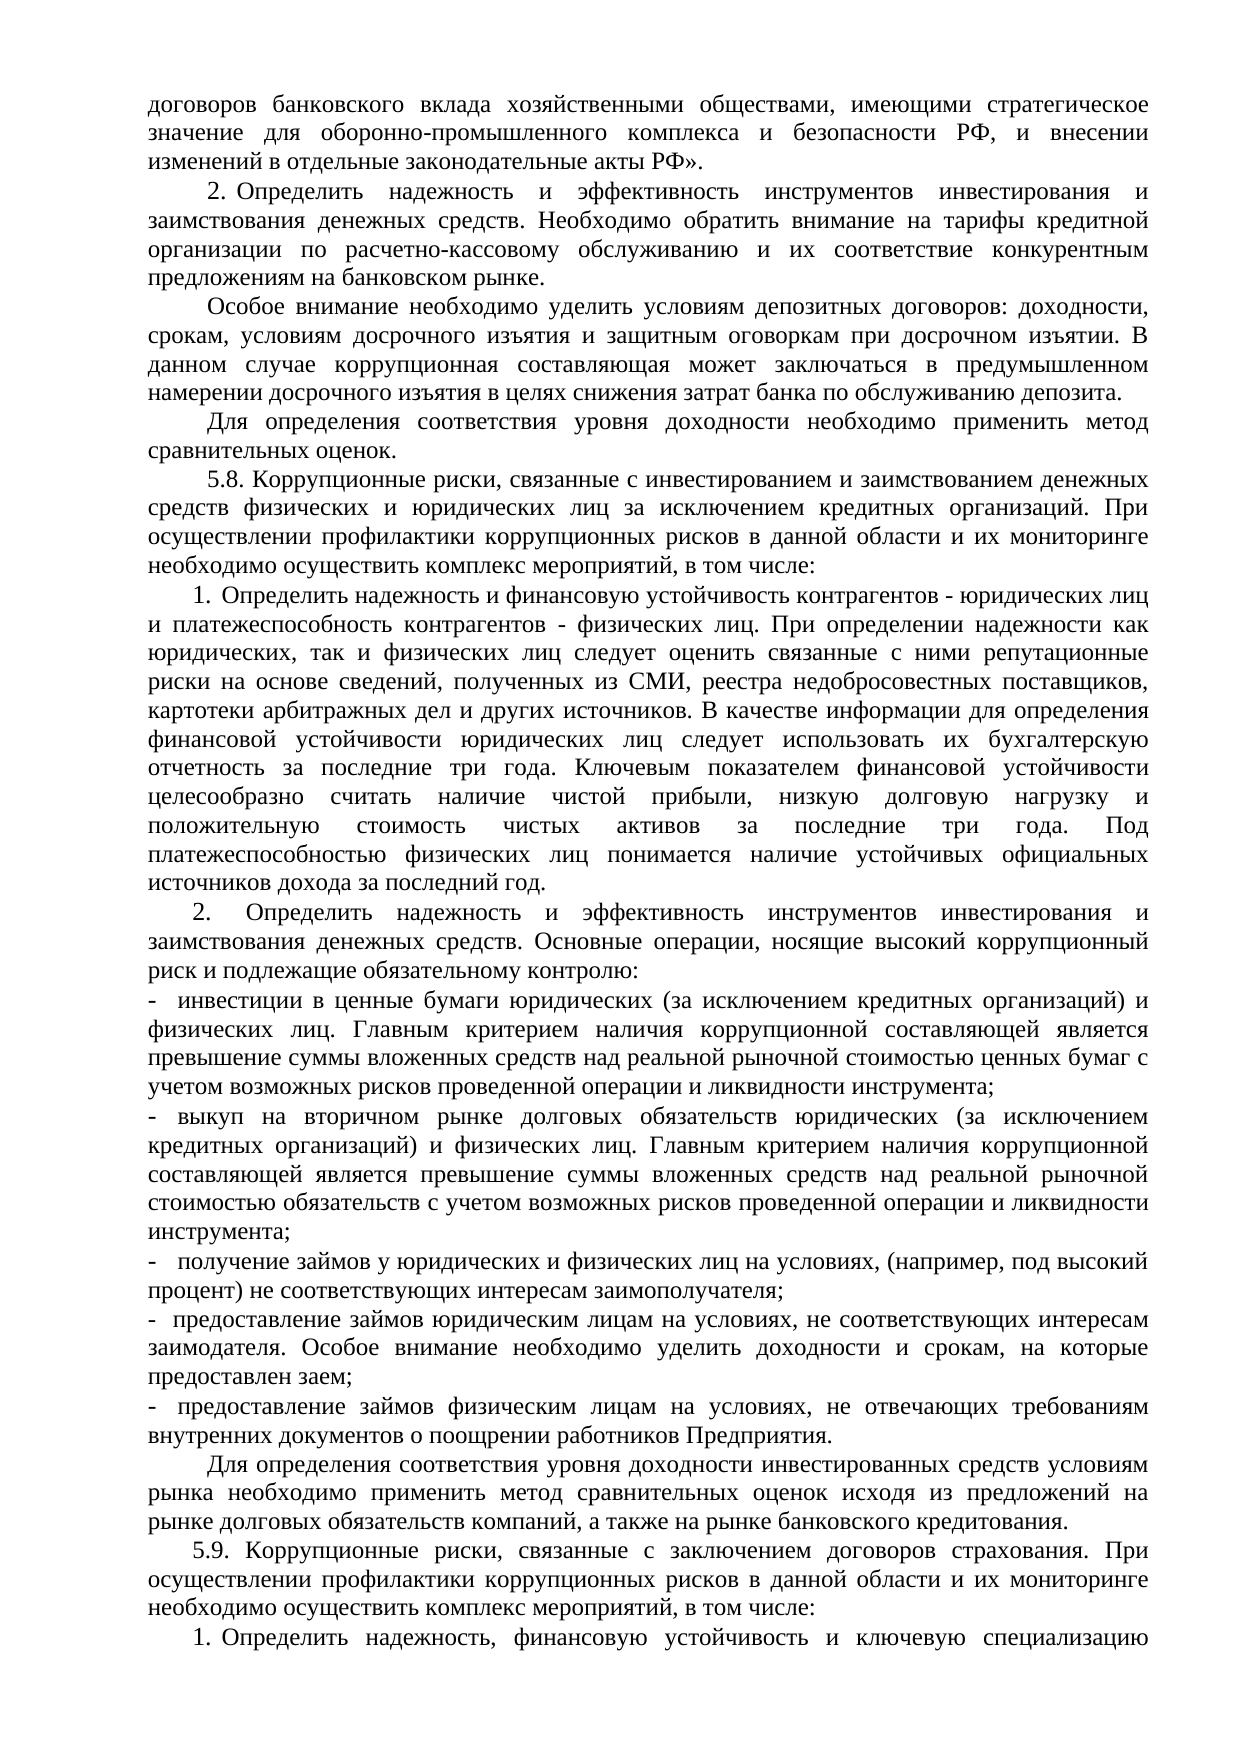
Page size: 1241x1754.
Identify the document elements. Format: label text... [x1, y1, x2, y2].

text Для определения соответствия уровня доходности инвестированных средств условиям рынка необходимо применить метод сравнительных оценок исходя из предложений на рынке долговых обязательств компаний, а также на рынке банковского кредитования. [148, 1449, 1150, 1535]
list предоставление займов физическим лицам на условиях, не отвечающих требованиям внутренних документов о поощрении работников Предприятия. [148, 1390, 1150, 1449]
list Определить надежность и финансовую устойчивость контрагентов - юридических лиц и платежеспособность контрагентов - физических лиц. При определении надежности как юридических, так и физических лиц следует оценить связанные с ними репутационные риски на основе сведений, полученных из СМИ, реестра недобросовестных поставщиков, картотеки арбитражных дел и других источников. В качестве информации для определения финансовой устойчивости юридических лиц следует использовать их бухгалтерскую отчетность за последние три года. Ключевым показателем финансовой устойчивости целесообразно считать наличие чистой прибыли, низкую долговую нагрузку и положительную стоимость чистых активов за последние три года. Под платежеспособностью физических лиц понимается наличие устойчивых официальных источников дохода за последний год. [148, 579, 1150, 896]
list Определить надежность и эффективность инструментов инвестирования и заимствования денежных средств. Основные операции, носящие высокий коррупционный риск и подлежащие обязательному контролю: [148, 896, 1150, 984]
text Особое внимание необходимо уделить условиям депозитных договоров: доходности, срокам, условиям досрочного изъятия и защитным оговоркам при досрочном изъятии. В данном случае коррупционная составляющая может заключаться в предумышленном намерении досрочного изъятия в целях снижения затрат банка по обслуживанию депозита. [148, 291, 1150, 406]
list получение займов у юридических и физических лиц на условиях, (например, под высокий процент) не соответствующих интересам заимополучателя; [148, 1245, 1150, 1304]
list выкуп на вторичном рынке долговых обязательств юридических (за исключением кредитных организаций) и физических лиц. Главным критерием наличия коррупционной составляющей является превышение суммы вложенных средств над реальной рыночной стоимостью обязательств с учетом возможных рисков проведенной операции и ликвидности инструмента; [148, 1100, 1150, 1245]
text 5.8. Коррупционные риски, связанные с инвестированием и заимствованием денежных средств физических и юридических лиц за исключением кредитных организаций. При осуществлении профилактики коррупционных рисков в данной области и их мониторинге необходимо осуществить комплекс мероприятий, в том числе: [148, 464, 1150, 579]
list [148, 1621, 1150, 1651]
text Для определения соответствия уровня доходности необходимо применить метод сравнительных оценок. [148, 406, 1150, 464]
text - предоставление займов юридическим лицам на условиях, не соответствующих интересам заимодателя. Особое внимание необходимо уделить доходности и срокам, на которые предоставлен заем; [148, 1304, 1150, 1390]
list Определить надежность и эффективность инструментов инвестирования и заимствования денежных средств. Необходимо обратить внимание на тарифы кредитной организации по расчетно-кассовому обслуживанию и их соответствие конкурентным предложениям на банковском рынке. [148, 175, 1150, 291]
text 5.9. Коррупционные риски, связанные с заключением договоров страхования. При осуществлении профилактики коррупционных рисков в данной области и их мониторинге необходимо осуществить комплекс мероприятий, в том числе: [148, 1535, 1150, 1621]
list инвестиции в ценные бумаги юридических (за исключением кредитных организаций) и физических лиц. Главным критерием наличия коррупционной составляющей является превышение суммы вложенных средств над реальной рыночной стоимостью ценных бумаг с учетом возможных рисков проведенной операции и ликвидности инструмента; [148, 984, 1150, 1100]
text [148, 89, 1150, 175]
